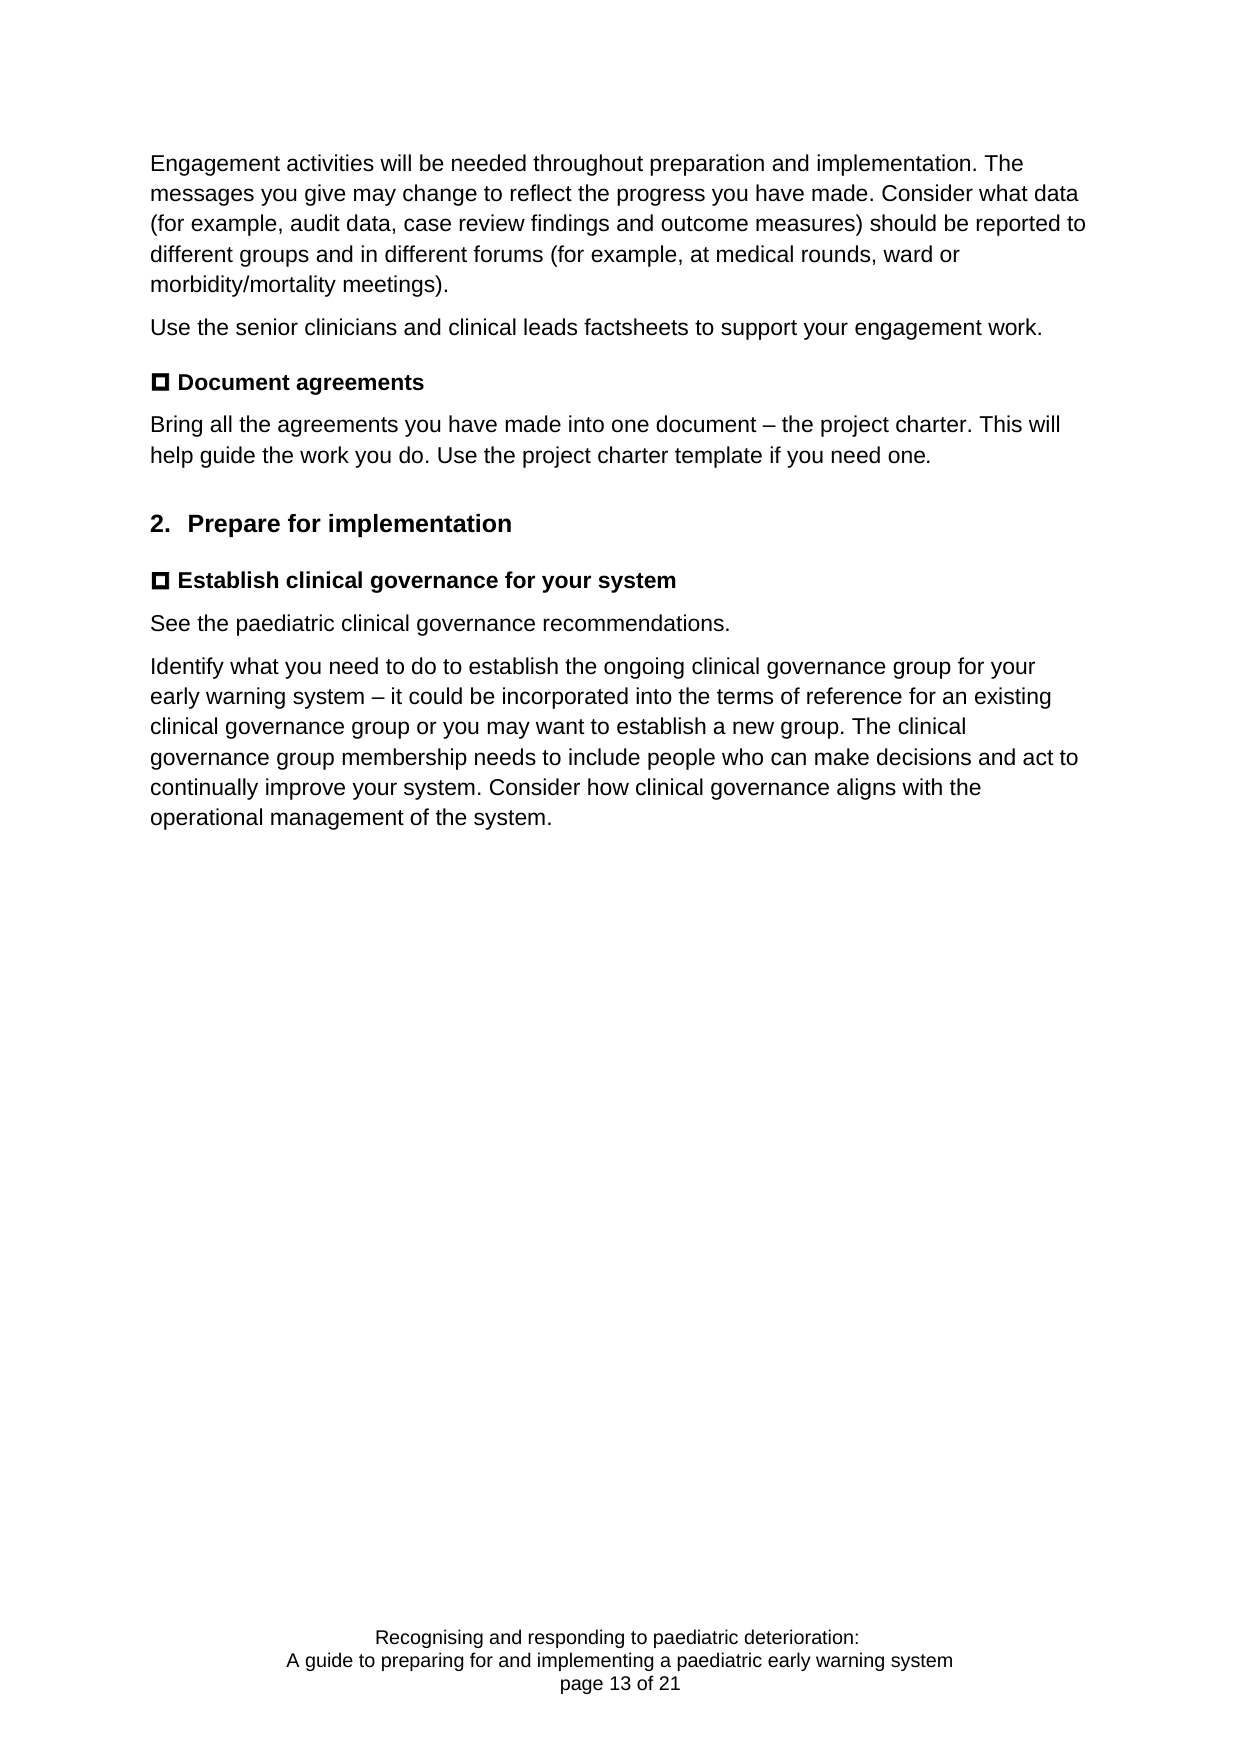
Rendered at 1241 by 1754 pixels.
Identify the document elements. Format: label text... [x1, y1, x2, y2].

list Prepare for implementation [150, 509, 1090, 538]
text Engagement activities will be needed throughout preparation and implementation. The messages you give may change to reflect the progress you have made. Consider what data (for example, audit data, case review findings and outcome measures) should be reported to different groups and in different forums (for example, at medical rounds, ward or morbidity/mortality meetings). [150, 150, 1090, 297]
text See the paediatric clinical governance recommendations. [150, 610, 1090, 636]
text Bring all the agreements you have made into one document – the project charter. This will help guide the work you do. Use the project charter template if you need one. [150, 411, 1090, 468]
text Identify what you need to do to establish the ongoing clinical governance group for your early warning system – it could be incorporated into the terms of reference for an existing clinical governance group or you may want to establish a new group. The clinical governance group membership needs to include people who can make decisions and act to continually improve your system. Consider how clinical governance aligns with the operational management of the system. [150, 653, 1090, 830]
text Document agreements [150, 369, 1090, 395]
text Establish clinical governance for your system [150, 567, 1090, 594]
text Use the senior clinicians and clinical leads factsheets to support your engagement work. [150, 313, 1090, 340]
